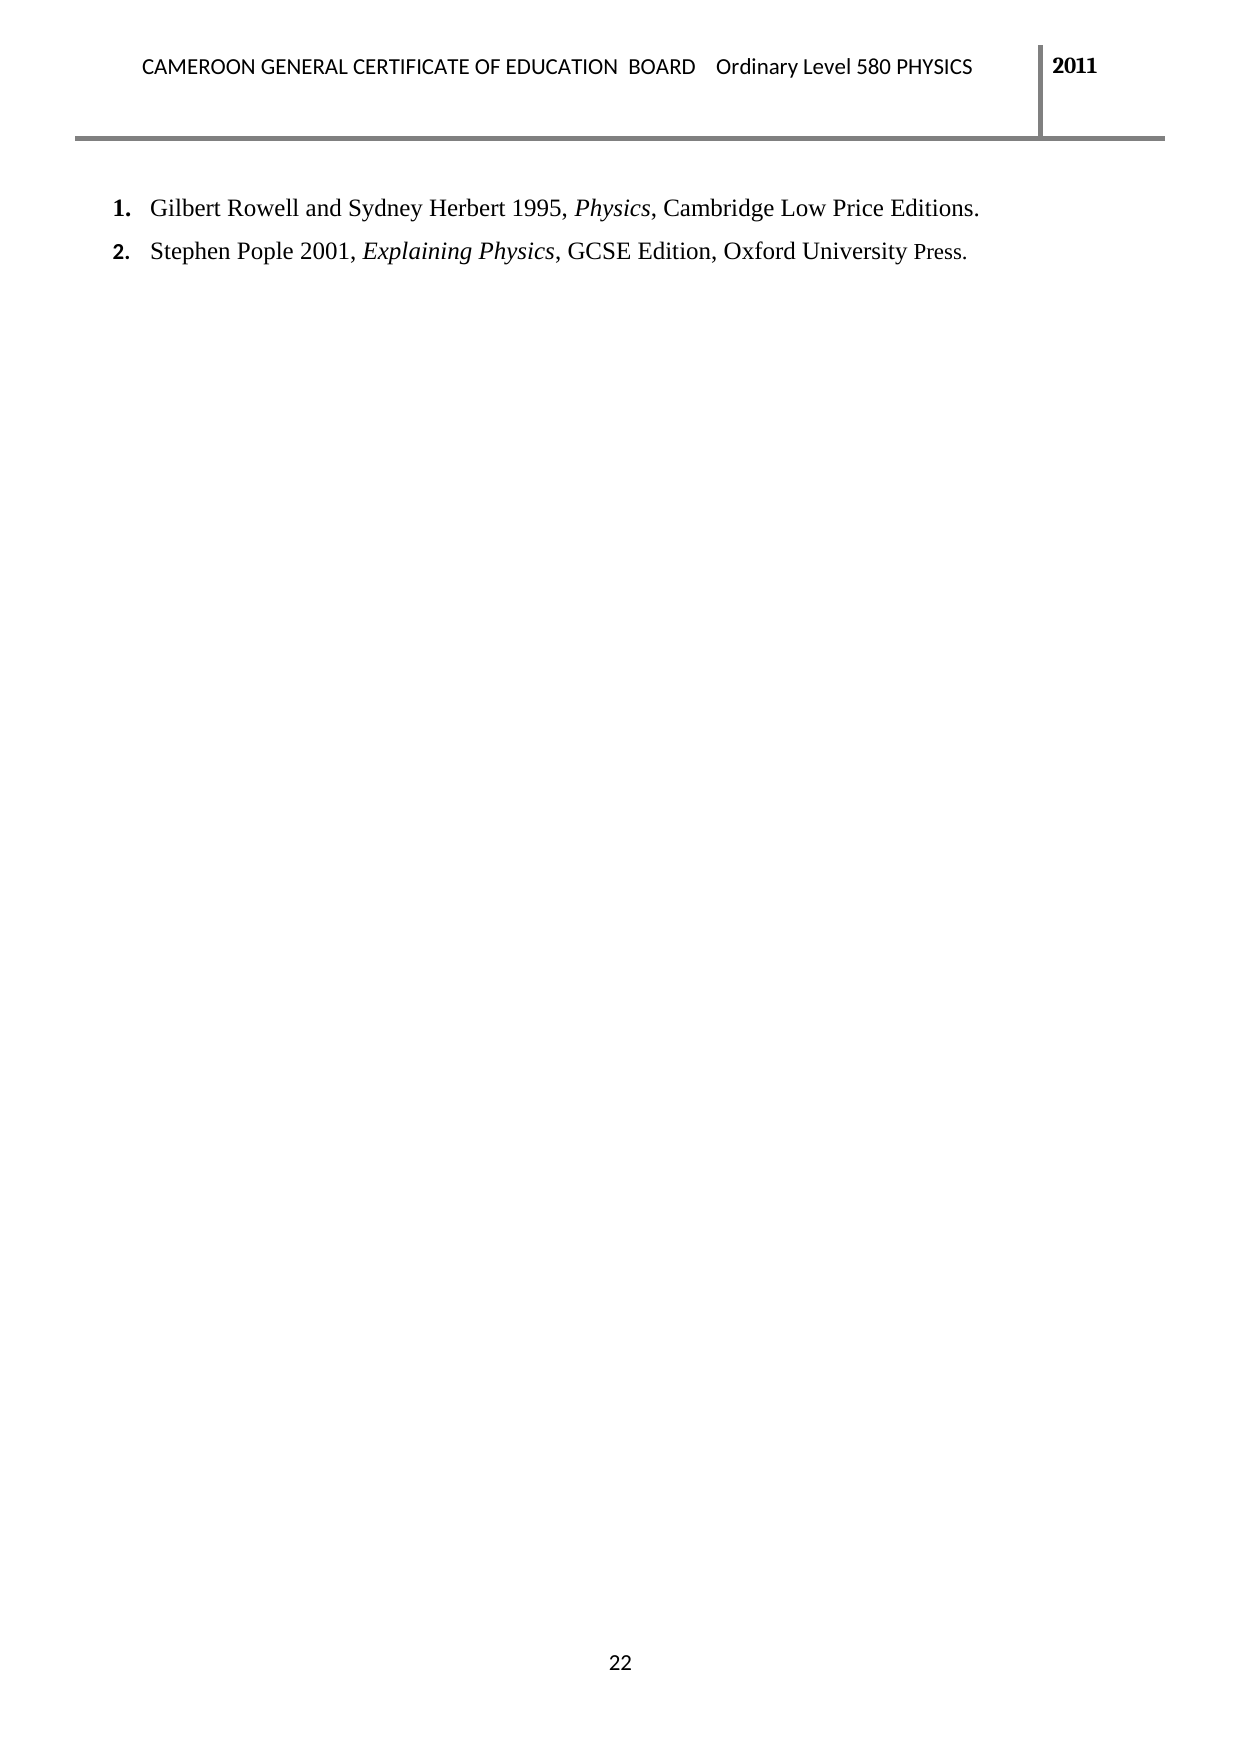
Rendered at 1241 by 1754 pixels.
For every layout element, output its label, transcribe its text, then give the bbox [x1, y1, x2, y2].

list Gilbert Rowell and Sydney Herbert 1995, Physics, Cambridge Low Price Editions. [112, 193, 1165, 222]
list Stephen Pople 2001, Explaining Physics, GCSE Edition, Oxford University Press. [112, 236, 1165, 265]
